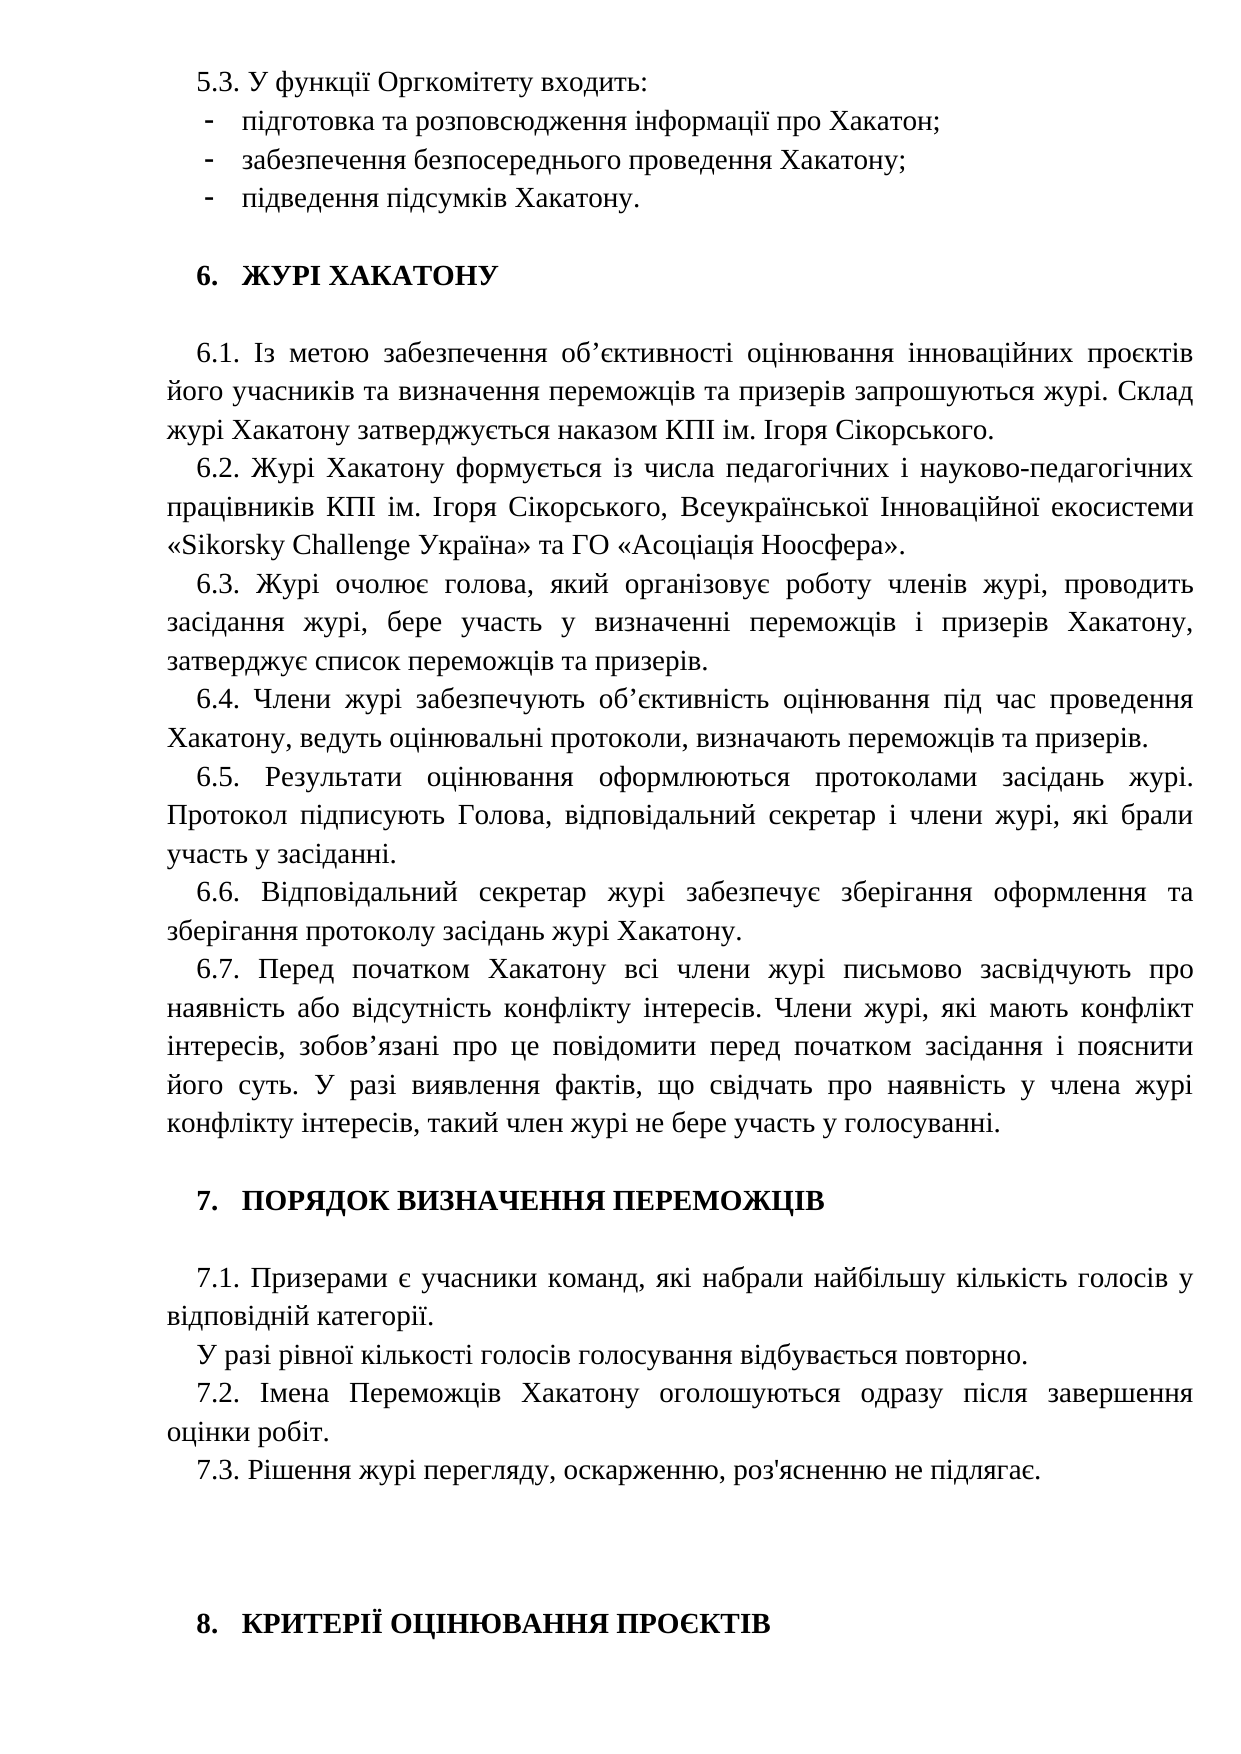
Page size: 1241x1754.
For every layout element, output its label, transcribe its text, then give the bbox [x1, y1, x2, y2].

text У разі рівної кількості голосів голосування відбувається повторно. [167, 1337, 1194, 1370]
text 6.7. Перед початком Хакатону всі члени журі письмово засвідчують про наявність або відсутність конфлікту інтересів. Члени журі, які мають конфлікт інтересів, зобов’язані про це повідомити перед початком засідання і пояснити його суть. У разі виявлення фактів, що свідчать про наявність у члена журі конфлікту інтересів, такий член журі не бере участь у голосуванні. [167, 951, 1194, 1139]
list КРИТЕРІЇ ОЦІНЮВАННЯ ПРОЄКТІВ [167, 1607, 1194, 1640]
text 7.2. Імена Переможців Хакатону оголошуються одразу після завершення оцінки робіт. [167, 1375, 1194, 1447]
text 7.3. Рішення журі перегляду, оскарженню, роз'ясненню не підлягає. [167, 1452, 1194, 1486]
list забезпечення безпосереднього проведення Хакатону; [204, 142, 1194, 175]
text 6.6. Відповідальний секретар журі забезпечує зберігання оформлення та зберігання протоколу засідань журі Хакатону. [167, 874, 1194, 946]
text 7.1. Призерами є учасники команд, які набрали найбільшу кількість голосів у відповідній категорії. [167, 1260, 1194, 1332]
text 6.4. Члени журі забезпечують об’єктивність оцінювання під час проведення Хакатону, ведуть оцінювальні протоколи, визначають переможців та призерів. [167, 682, 1194, 754]
text 6.3. Журі очолює голова, який організовує роботу членів журі, проводить засідання журі, бере участь у визначенні переможців і призерів Хакатону, затверджує список переможців та призерів. [167, 566, 1194, 677]
list ЖУРІ ХАКАТОНУ [167, 258, 1194, 291]
list ПОРЯДОК ВИЗНАЧЕННЯ ПЕРЕМОЖЦІВ [167, 1183, 1194, 1216]
text 6.2. Журі Хакатону формується із числа педагогічних і науково-педагогічних працівників КПІ ім. Ігоря Сікорського, Всеукраїнської Інноваційної екосистеми «Sikorsky Challenge Україна» та ГО «Асоціація Ноосфера». [167, 450, 1194, 561]
text 5.3. У функції Оргкомітету входить: [167, 64, 1194, 98]
list підготовка та розповсюдження інформації про Хакатон; [204, 103, 1194, 137]
list підведення підсумків Хакатону. [204, 180, 1194, 214]
text 6.5. Результати оцінювання оформлюються протоколами засідань журі. Протокол підписують Голова, відповідальний секретар і члени журі, які брали участь у засіданні. [167, 759, 1194, 869]
text 6.1. Із метою забезпечення об’єктивності оцінювання інноваційних проєктів його учасників та визначення переможців та призерів запрошуються журі. Склад журі Хакатону затверджується наказом КПІ ім. Ігоря Сікорського. [167, 335, 1194, 445]
